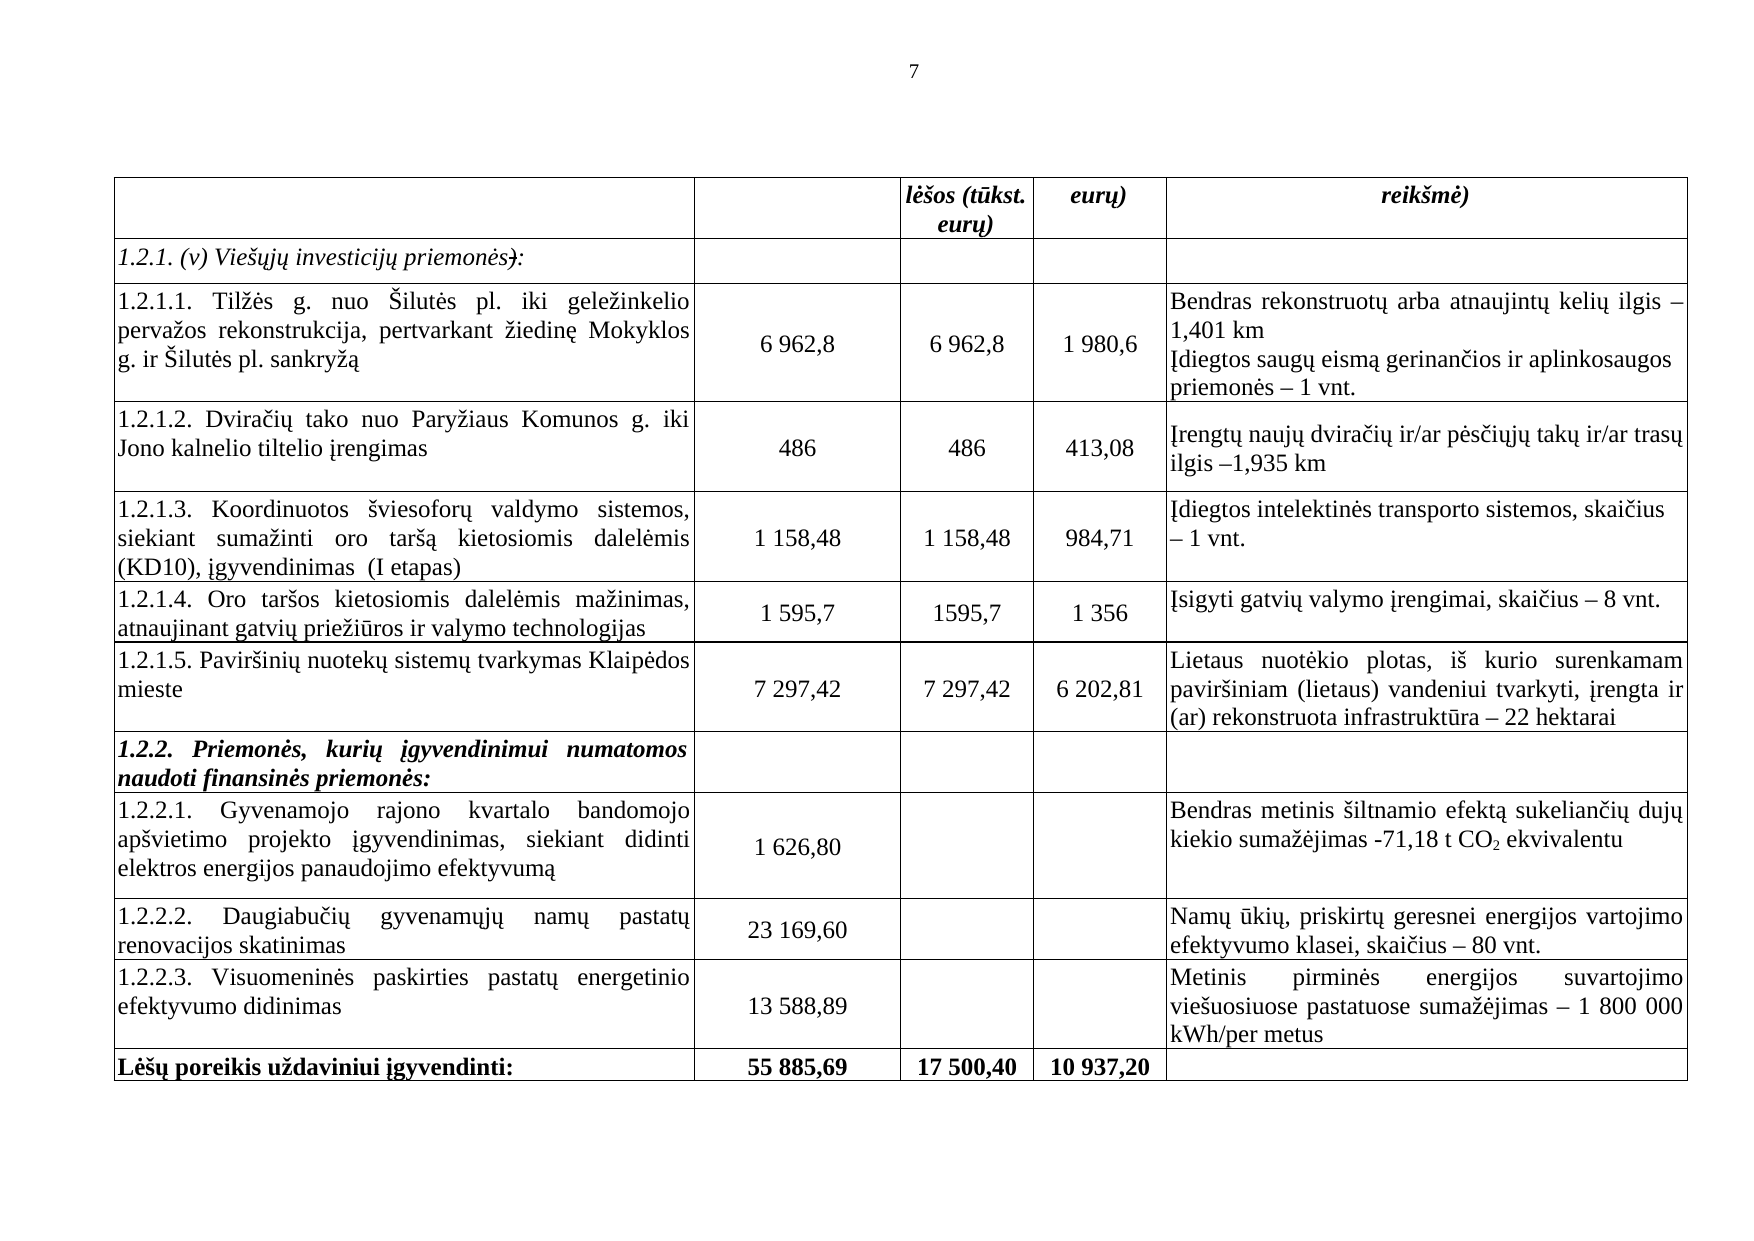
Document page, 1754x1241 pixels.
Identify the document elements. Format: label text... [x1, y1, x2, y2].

table_cell 1.2.1.4. Oro taršos kietosiomis dalelėmis mažinimas, atnaujinant gatvių priežiūros ir valymo technologijas [115, 582, 694, 641]
table_cell 1 356 [1034, 582, 1166, 641]
table_cell Namų ūkių, priskirtų geresnei energijos vartojimo efektyvumo klasei, skaičius – 80 vnt. [1167, 899, 1687, 958]
table_cell [901, 899, 1033, 958]
table_cell 1.2.2. Priemonės, kurių įgyvendinimui numatomos naudoti finansinės priemonės: [115, 732, 694, 792]
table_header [901, 178, 1033, 238]
table_cell 1 626,80 [695, 793, 900, 898]
table_cell [695, 732, 900, 792]
table_cell 1.2.1. (v) Viešųjų investicijų priemonės): [115, 239, 694, 283]
table_cell [1167, 1049, 1687, 1080]
table_cell 486 [901, 402, 1033, 491]
table_cell [1034, 960, 1166, 1048]
table_cell [901, 239, 1033, 283]
table_cell Bendras rekonstruotų arba atnaujintų kelių ilgis –1,401 km Įdiegtos saugų eismą gerinančios ir aplinkosaugos priemonės – 1 vnt. [1167, 284, 1687, 401]
table_cell Lietaus nuotėkio plotas, iš kurio surenkamam paviršiniam (lietaus) vandeniui tvarkyti, įrengta ir (ar) rekonstruota infrastruktūra – 22 hektarai [1167, 643, 1687, 731]
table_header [115, 178, 694, 238]
table_cell 1 158,48 [695, 492, 900, 581]
table_cell 1.2.1.1. Tilžės g. nuo Šilutės pl. iki geležinkelio pervažos rekonstrukcija, pertvarkant žiedinę Mokyklos g. ir Šilutės pl. sankryžą [115, 284, 694, 401]
table_cell 7 297,42 [695, 643, 900, 731]
table_cell 1.2.2.1. Gyvenamojo rajono kvartalo bandomojo apšvietimo projekto įgyvendinimas, siekiant didinti elektros energijos panaudojimo efektyvumą [115, 793, 694, 898]
table_cell 6 962,8 [695, 284, 900, 401]
table_cell 23 169,60 [695, 899, 900, 958]
table_cell 7 297,42 [901, 643, 1033, 731]
table_cell [1034, 239, 1166, 283]
table_cell 13 588,89 [695, 960, 900, 1048]
table_cell 1595,7 [901, 582, 1033, 641]
table_cell [901, 793, 1033, 898]
table_cell Metinis pirminės energijos suvartojimo viešuosiuose pastatuose sumažėjimas – 1 800 000 kWh/per metus [1167, 960, 1687, 1048]
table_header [1034, 178, 1166, 238]
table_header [1167, 178, 1687, 238]
table_cell 1 980,6 [1034, 284, 1166, 401]
table_cell 1.2.1.2. Dviračių tako nuo Paryžiaus Komunos g. iki Jono kalnelio tiltelio įrengimas [115, 402, 694, 491]
table_cell [1167, 732, 1687, 792]
table_cell 1 158,48 [901, 492, 1033, 581]
table_cell 17 500,40 [901, 1049, 1033, 1080]
table_cell 486 [695, 402, 900, 491]
table_cell [1167, 239, 1687, 283]
table_cell [695, 239, 900, 283]
table_cell 10 937,20 [1034, 1049, 1166, 1080]
table_cell 55 885,69 [695, 1049, 900, 1080]
table_cell [1034, 899, 1166, 958]
table_cell 984,71 [1034, 492, 1166, 581]
table_cell Bendras metinis šiltnamio efektą sukeliančių dujų kiekio sumažėjimas -71,18 t CO2 ekvivalentu [1167, 793, 1687, 898]
table_cell [1034, 732, 1166, 792]
table_cell 1.2.2.2. Daugiabučių gyvenamųjų namų pastatų renovacijos skatinimas [115, 899, 694, 958]
table_cell [901, 960, 1033, 1048]
table_cell [901, 732, 1033, 792]
table_cell [1034, 793, 1166, 898]
table_cell Įdiegtos intelektinės transporto sistemos, skaičius – 1 vnt. [1167, 492, 1687, 581]
table_cell Įsigyti gatvių valymo įrengimai, skaičius – 8 vnt. [1167, 582, 1687, 641]
table_cell Įrengtų naujų dviračių ir/ar pėsčiųjų takų ir/ar trasų ilgis –1,935 km [1167, 402, 1687, 491]
table_cell 6 202,81 [1034, 643, 1166, 731]
table_cell 1.2.2.3. Visuomeninės paskirties pastatų energetinio efektyvumo didinimas [115, 960, 694, 1048]
table_cell Lėšų poreikis uždaviniui įgyvendinti: [115, 1049, 694, 1080]
table_cell 413,08 [1034, 402, 1166, 491]
table_cell 1.2.1.5. Paviršinių nuotekų sistemų tvarkymas Klaipėdos mieste [115, 643, 694, 731]
table_cell 1.2.1.3. Koordinuotos šviesoforų valdymo sistemos, siekiant sumažinti oro taršą kietosiomis dalelėmis (KD10), įgyvendinimas (I etapas) [115, 492, 694, 581]
table_cell 6 962,8 [901, 284, 1033, 401]
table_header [695, 178, 900, 238]
table_cell 1 595,7 [695, 582, 900, 641]
